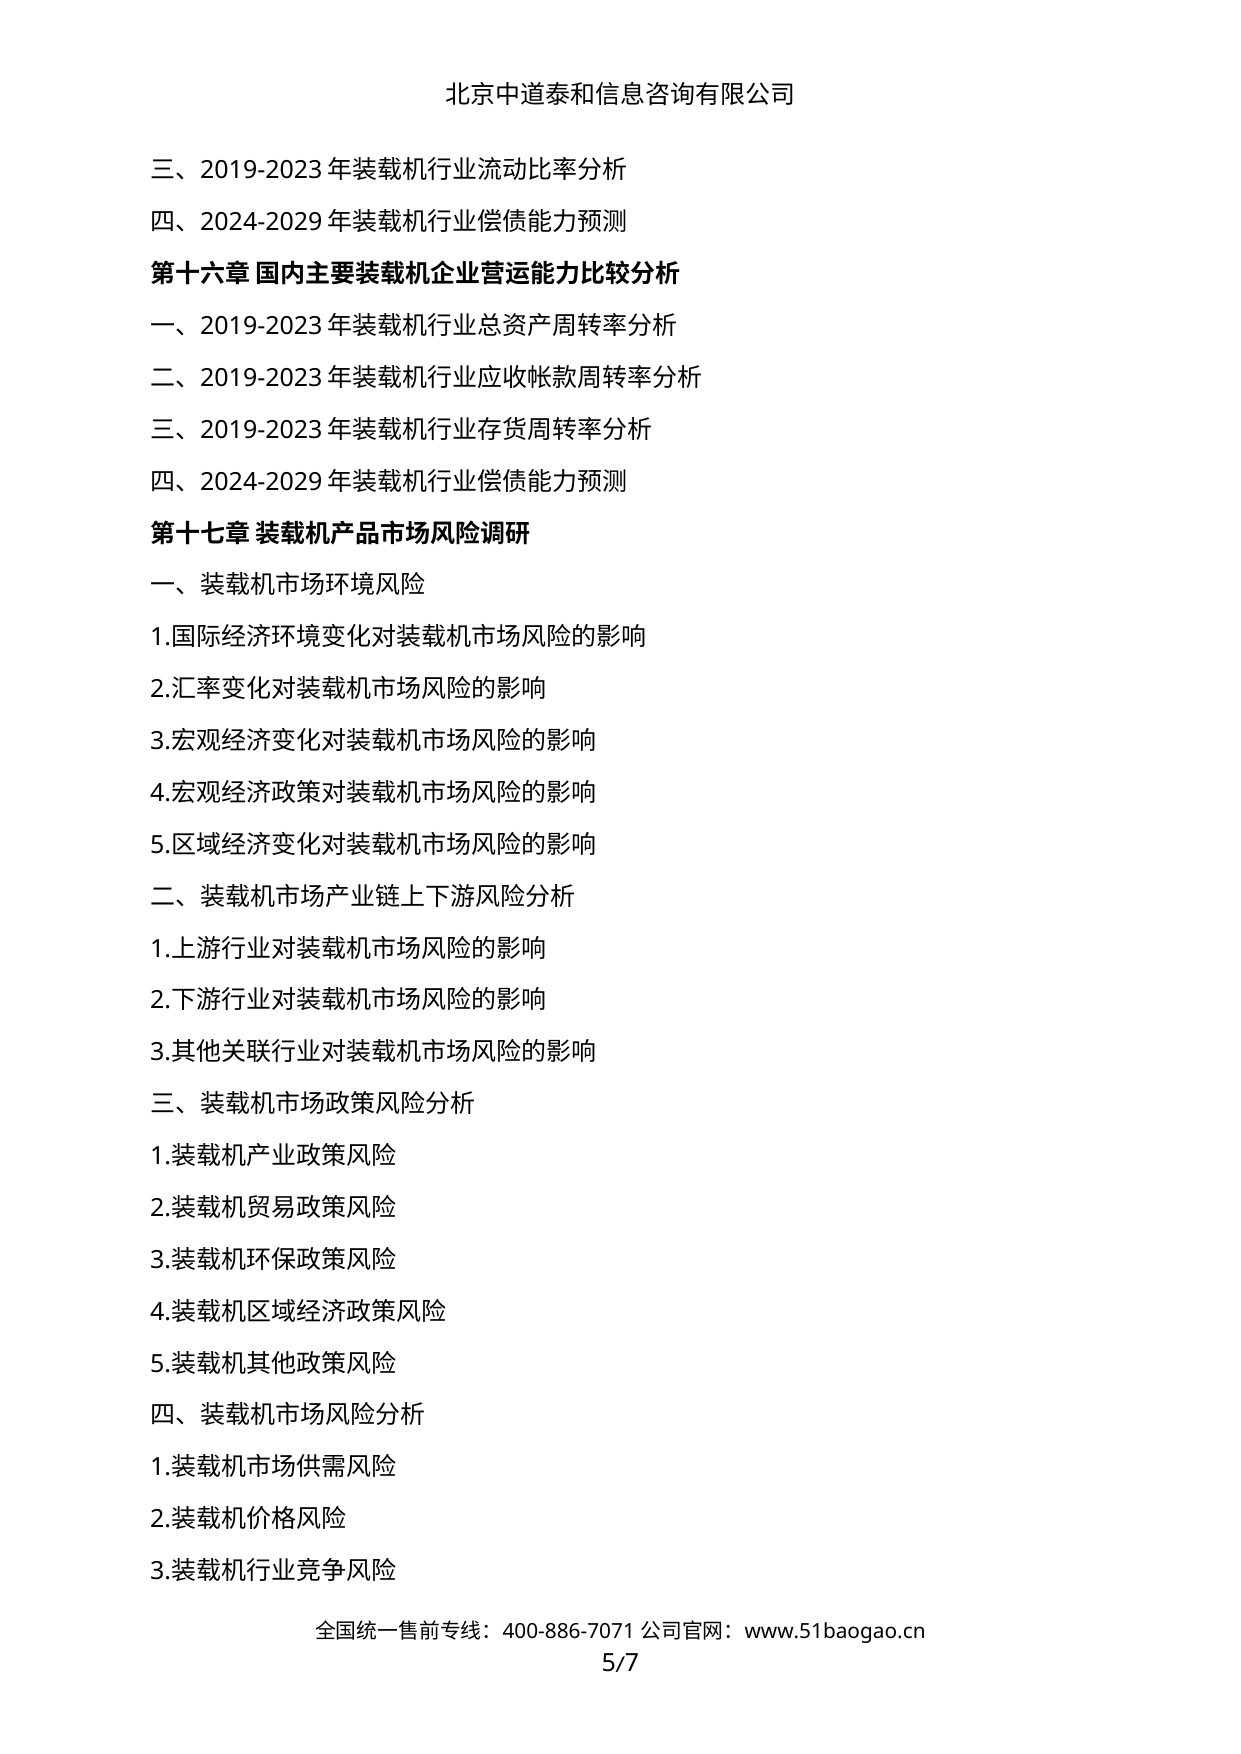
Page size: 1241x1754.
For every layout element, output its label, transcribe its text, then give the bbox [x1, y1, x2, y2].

text 一、装载机市场环境风险 [150, 565, 1090, 601]
text 2.下游行业对装载机市场风险的影响 [150, 980, 1090, 1016]
text 1.装载机市场供需风险 [150, 1447, 1090, 1483]
text 第十七章 装载机产品市场风险调研 [150, 513, 1090, 549]
text 3.装载机环保政策风险 [150, 1239, 1090, 1276]
text 5.区域经济变化对装载机市场风险的影响 [150, 824, 1090, 861]
text 四、装载机市场风险分析 [150, 1395, 1090, 1431]
text 四、2024-2029年装载机行业偿债能力预测 [150, 461, 1090, 497]
text 3.其他关联行业对装载机市场风险的影响 [150, 1032, 1090, 1068]
text 三、2019-2023年装载机行业流动比率分析 [150, 150, 1090, 186]
text 4.宏观经济政策对装载机市场风险的影响 [150, 772, 1090, 809]
text 三、装载机市场政策风险分析 [150, 1084, 1090, 1120]
text 1.上游行业对装载机市场风险的影响 [150, 928, 1090, 964]
text 三、2019-2023年装载机行业存货周转率分析 [150, 409, 1090, 446]
text 3.装载机行业竞争风险 [150, 1551, 1090, 1587]
text 四、2024-2029年装载机行业偿债能力预测 [150, 202, 1090, 238]
text 二、2019-2023年装载机行业应收帐款周转率分析 [150, 357, 1090, 394]
text 第十六章 国内主要装载机企业营运能力比较分析 [150, 254, 1090, 290]
text 4.装载机区域经济政策风险 [150, 1291, 1090, 1327]
text 一、2019-2023年装载机行业总资产周转率分析 [150, 306, 1090, 342]
text 3.宏观经济变化对装载机市场风险的影响 [150, 721, 1090, 757]
text 2.装载机贸易政策风险 [150, 1187, 1090, 1224]
text 5.装载机其他政策风险 [150, 1343, 1090, 1379]
text 2.汇率变化对装载机市场风险的影响 [150, 669, 1090, 705]
text 1.国际经济环境变化对装载机市场风险的影响 [150, 617, 1090, 653]
text 2.装载机价格风险 [150, 1499, 1090, 1535]
text 1.装载机产业政策风险 [150, 1136, 1090, 1172]
text 二、装载机市场产业链上下游风险分析 [150, 876, 1090, 912]
